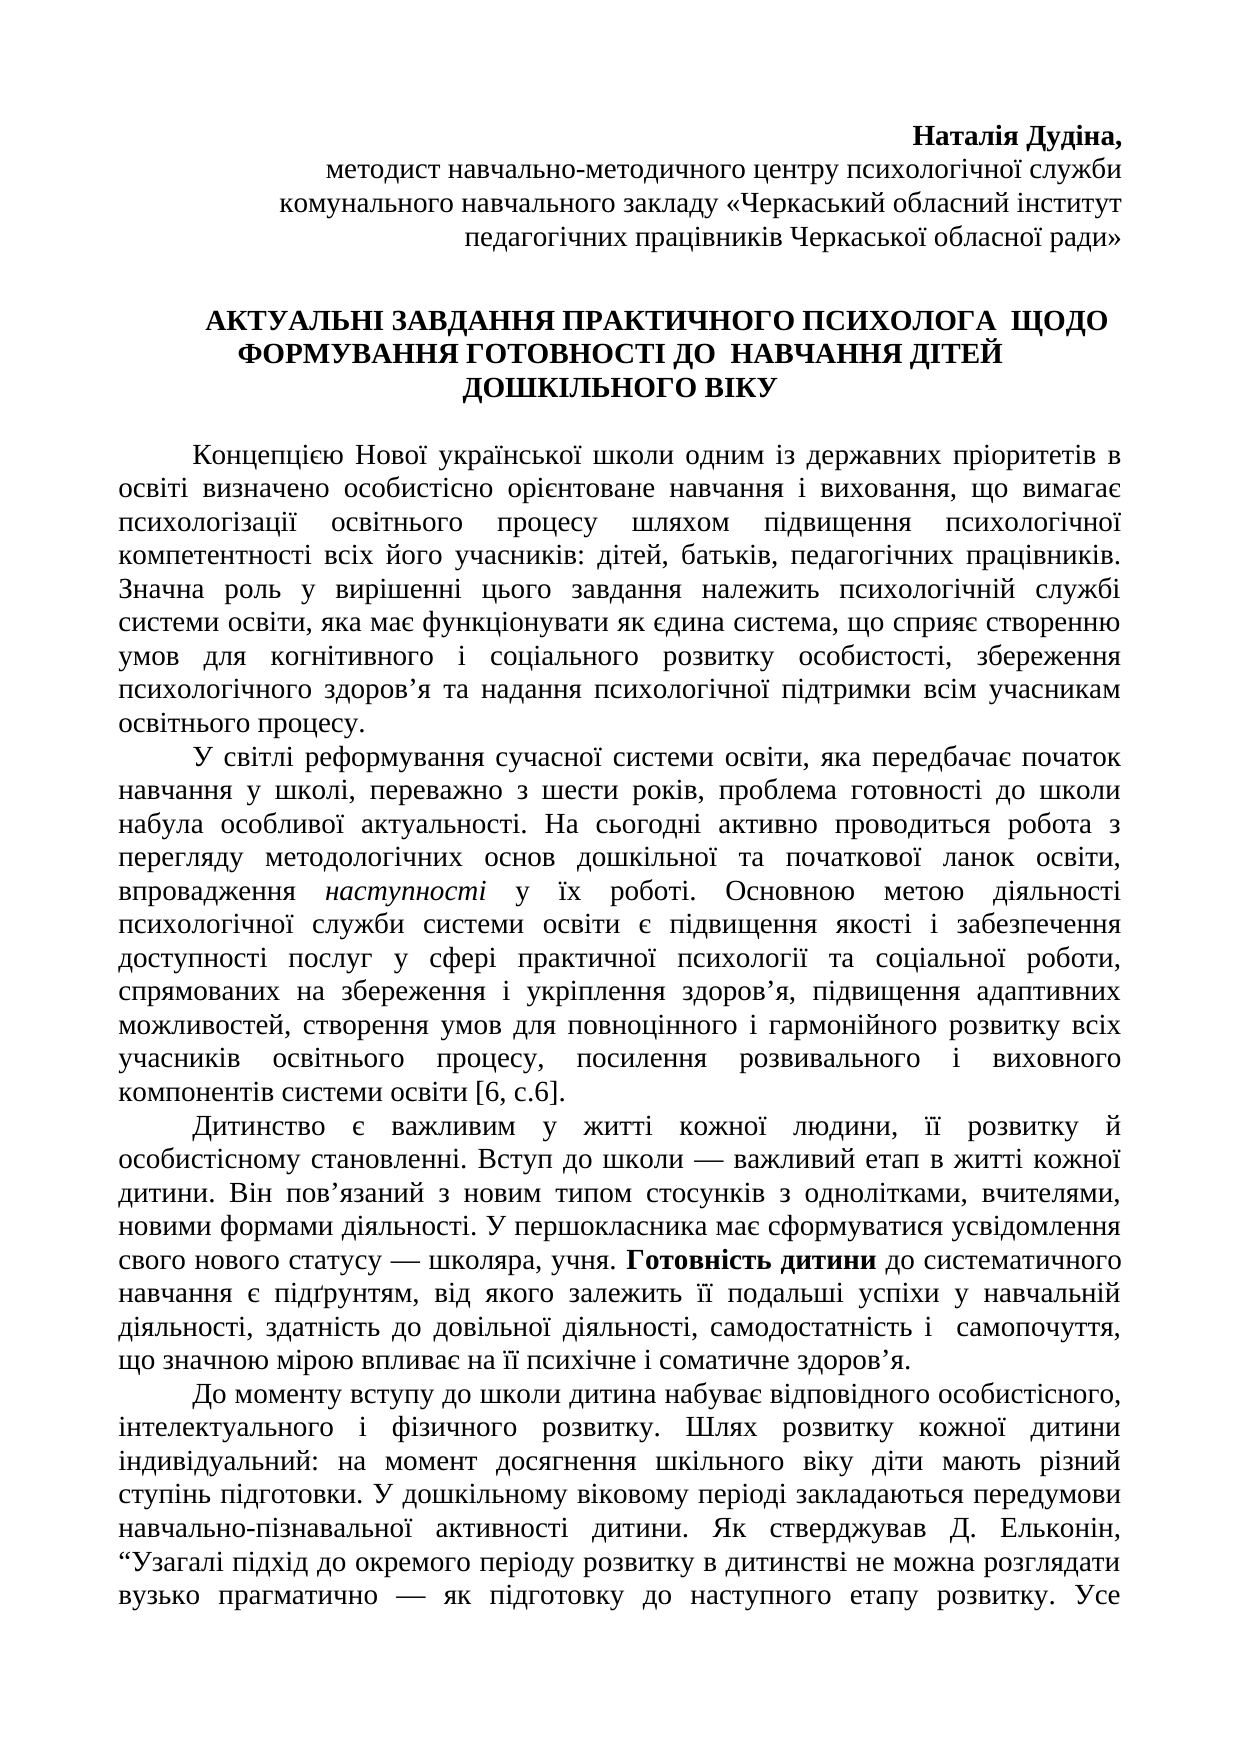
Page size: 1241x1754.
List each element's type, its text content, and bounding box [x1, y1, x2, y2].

text методист навчально-методичного центру психологічної служби комунального навчального закладу «Черкаський обласний інститут педагогічних працівників Черкаської обласної ради» [118, 152, 1122, 252]
text АКТУАЛЬНІ ЗАВДАННЯ ПРАКТИЧНОГО ПСИХОЛОГА ЩОДО ФОРМУВАННЯ ГОТОВНОСТІ ДО НАВЧАННЯ ДІТЕЙ ДОШКІЛЬНОГО ВІКУ [118, 303, 1122, 403]
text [118, 1376, 1122, 1611]
text Дитинство є важливим у житті кожної людини, її розвитку й особистісному становленні. Вступ до школи — важливий етап в житті кожної дитини. Він пов’язаний з новим типом стосунків з однолітками, вчителями, новими формами діяльності. У першокласника має сформуватися усвідомлення свого нового статусу — школяра, учня. Готовність дитини до систематичного навчання є підґрунтям, від якого залежить її подальші успіхи у навчальній діяльності, здатність до довільної діяльності, самодостатність і самопочуття, що значною мірою впливає на її психічне і соматичне здоров’я. [118, 1108, 1122, 1376]
text Наталія Дудіна, [118, 118, 1122, 152]
text У світлі реформування сучасної системи освіти, яка передбачає початок навчання у школі, переважно з шести років, проблема готовності до школи набула особливої актуальності. На сьогодні активно проводиться робота з перегляду методологічних основ дошкільної та початкової ланок освіти, впровадження наступності у їх роботі. Основною метою діяльності психологічної служби системи освіти є підвищення якості і забезпечення доступності послуг у сфері практичної психології та соціальної роботи, спрямованих на збереження і укріплення здоров’я, підвищення адаптивних можливостей, створення умов для повноцінного і гармонійного розвитку всіх учасників освітнього процесу, посилення розвивального і виховного компонентів системи освіти [6, с.6]. [118, 739, 1122, 1108]
text Концепцією Нової української школи одним із державних пріоритетів в освіті визначено особистісно орієнтоване навчання і виховання, що вимагає психологізації освітнього процесу шляхом підвищення психологічної компетентності всіх його учасників: дітей, батьків, педагогічних працівників. Значна роль у вирішенні цього завдання належить психологічній службі системи освіти, яка має функціонувати як єдина система, що сприяє створенню умов для когнітивного і соціального розвитку особистості, збереження психологічного здоров’я та надання психологічної підтримки всім учасникам освітнього процесу. [118, 437, 1122, 739]
